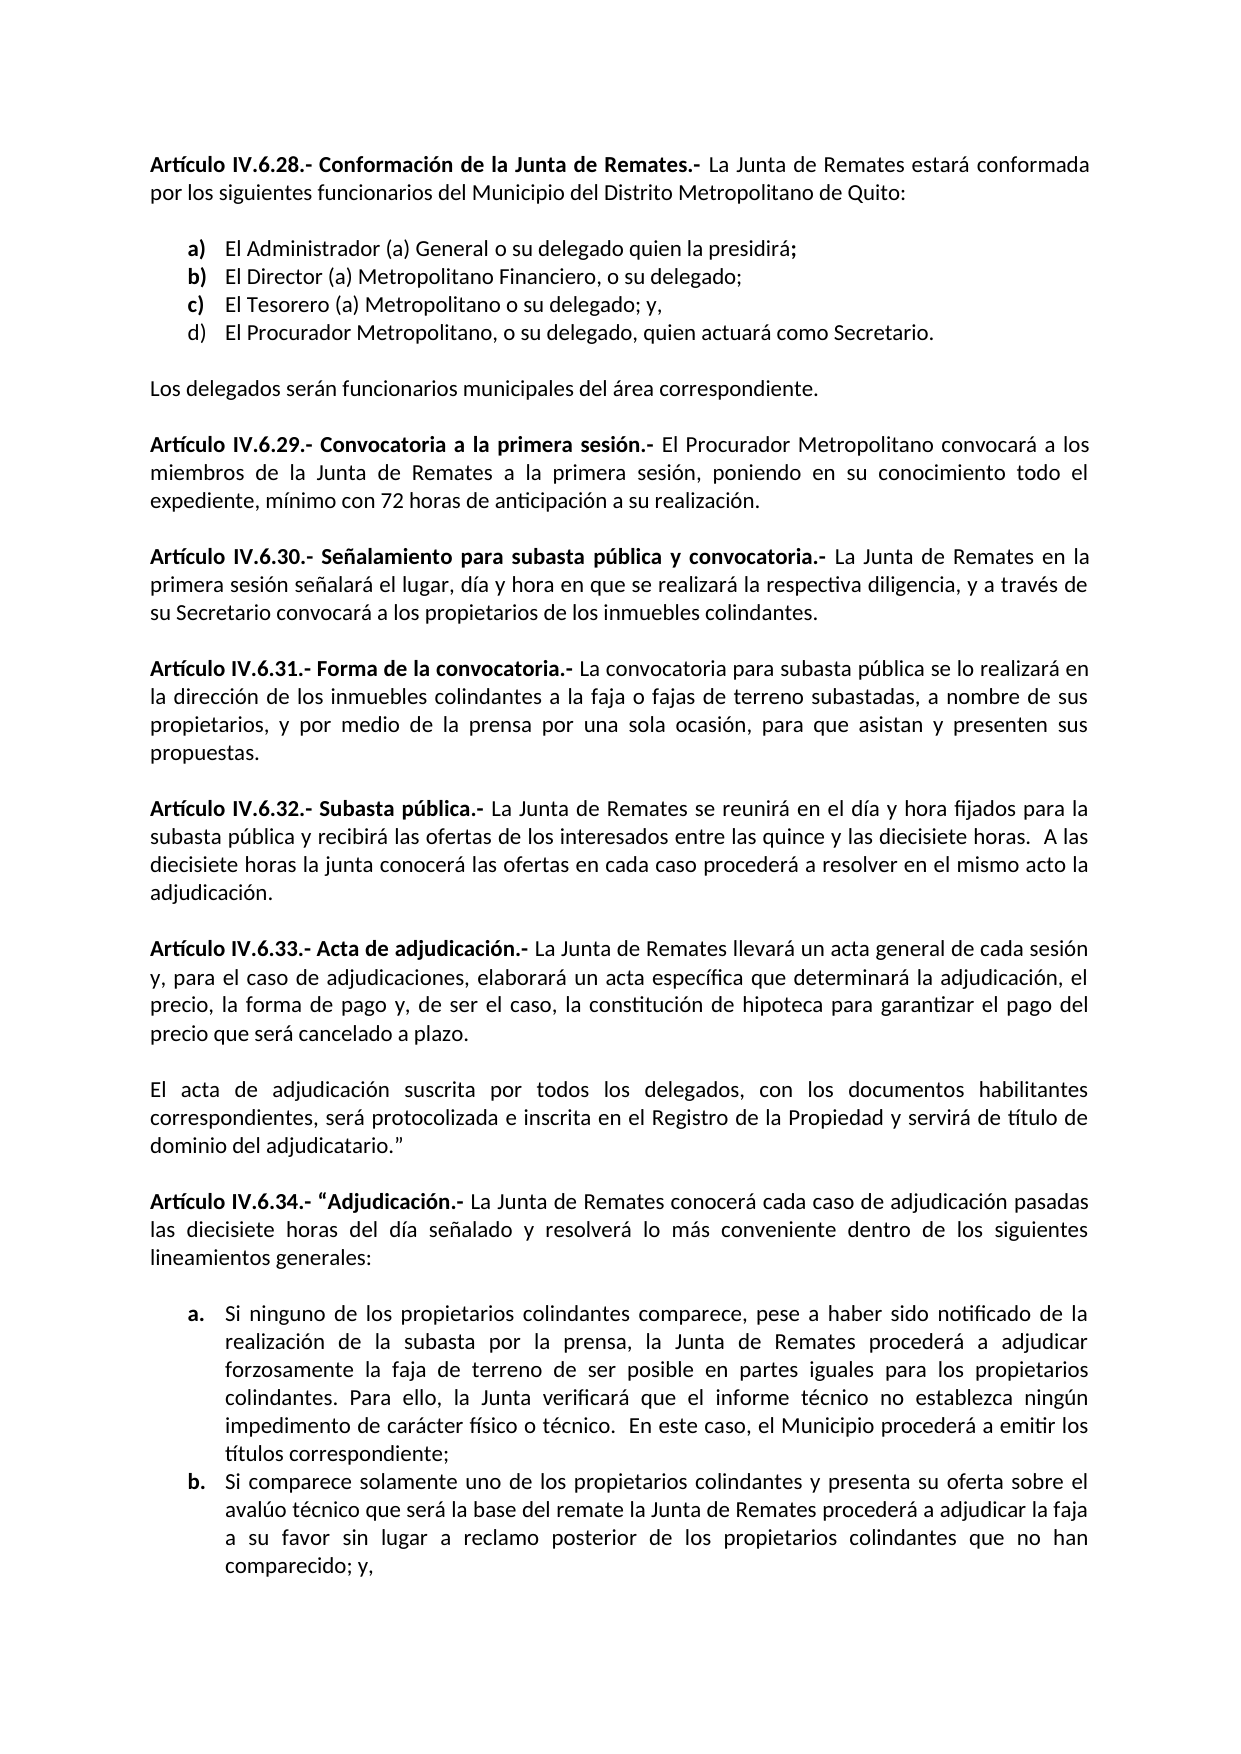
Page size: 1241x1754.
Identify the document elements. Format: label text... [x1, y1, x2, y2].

text Artículo IV.6.34.- “Adjudicación.- La Junta de Remates conocerá cada caso de adjudicación pasadas las diecisiete horas del día señalado y resolverá lo más conveniente dentro de los siguientes lineamientos generales: [150, 1187, 1090, 1271]
text Artículo IV.6.32.- Subasta pública.- La Junta de Remates se reunirá en el día y hora fijados para la subasta pública y recibirá las ofertas de los interesados entre las quince y las diecisiete horas. A las diecisiete horas la junta conocerá las ofertas en cada caso procederá a resolver en el mismo acto la adjudicación. [150, 794, 1090, 907]
text Artículo IV.6.33.- Acta de adjudicación.- La Junta de Remates llevará un acta general de cada sesión y, para el caso de adjudicaciones, elaborará un acta específica que determinará la adjudicación, el precio, la forma de pago y, de ser el caso, la constitución de hipoteca para garantizar el pago del precio que será cancelado a plazo. [150, 934, 1090, 1047]
text Artículo IV.6.30.- Señalamiento para subasta pública y convocatoria.- La Junta de Remates en la primera sesión señalará el lugar, día y hora en que se realizará la respectiva diligencia, y a través de su Secretario convocará a los propietarios de los inmuebles colindantes. [150, 542, 1090, 626]
list Si comparece solamente uno de los propietarios colindantes y presenta su oferta sobre el avalúo técnico que será la base del remate la Junta de Remates procederá a adjudicar la faja a su favor sin lugar a reclamo posterior de los propietarios colindantes que no han comparecido; y, [187, 1467, 1090, 1579]
list El Tesorero (a) Metropolitano o su delegado; y, [187, 290, 1090, 318]
list El Director (a) Metropolitano Financiero, o su delegado; [187, 262, 1090, 290]
text Los delegados serán funcionarios municipales del área correspondiente. [150, 374, 1090, 402]
list El Administrador (a) General o su delegado quien la presidirá; [187, 234, 1090, 262]
list El Procurador Metropolitano, o su delegado, quien actuará como Secretario. [187, 318, 1090, 346]
text Artículo IV.6.29.- Convocatoria a la primera sesión.- El Procurador Metropolitano convocará a los miembros de la Junta de Remates a la primera sesión, poniendo en su conocimiento todo el expediente, mínimo con 72 horas de anticipación a su realización. [150, 430, 1090, 514]
text Artículo IV.6.31.- Forma de la convocatoria.- La convocatoria para subasta pública se lo realizará en la dirección de los inmuebles colindantes a la faja o fajas de terreno subastadas, a nombre de sus propietarios, y por medio de la prensa por una sola ocasión, para que asistan y presenten sus propuestas. [150, 654, 1090, 766]
list Si ninguno de los propietarios colindantes comparece, pese a haber sido notificado de la realización de la subasta por la prensa, la Junta de Remates procederá a adjudicar forzosamente la faja de terreno de ser posible en partes iguales para los propietarios colindantes. Para ello, la Junta verificará que el informe técnico no establezca ningún impedimento de carácter físico o técnico. En este caso, el Municipio procederá a emitir los títulos correspondiente; [187, 1299, 1090, 1467]
text El acta de adjudicación suscrita por todos los delegados, con los documentos habilitantes correspondientes, será protocolizada e inscrita en el Registro de la Propiedad y servirá de título de dominio del adjudicatario.” [150, 1075, 1090, 1159]
text Artículo IV.6.28.- Conformación de la Junta de Remates.- La Junta de Remates estará conformada por los siguientes funcionarios del Municipio del Distrito Metropolitano de Quito: [150, 150, 1090, 206]
